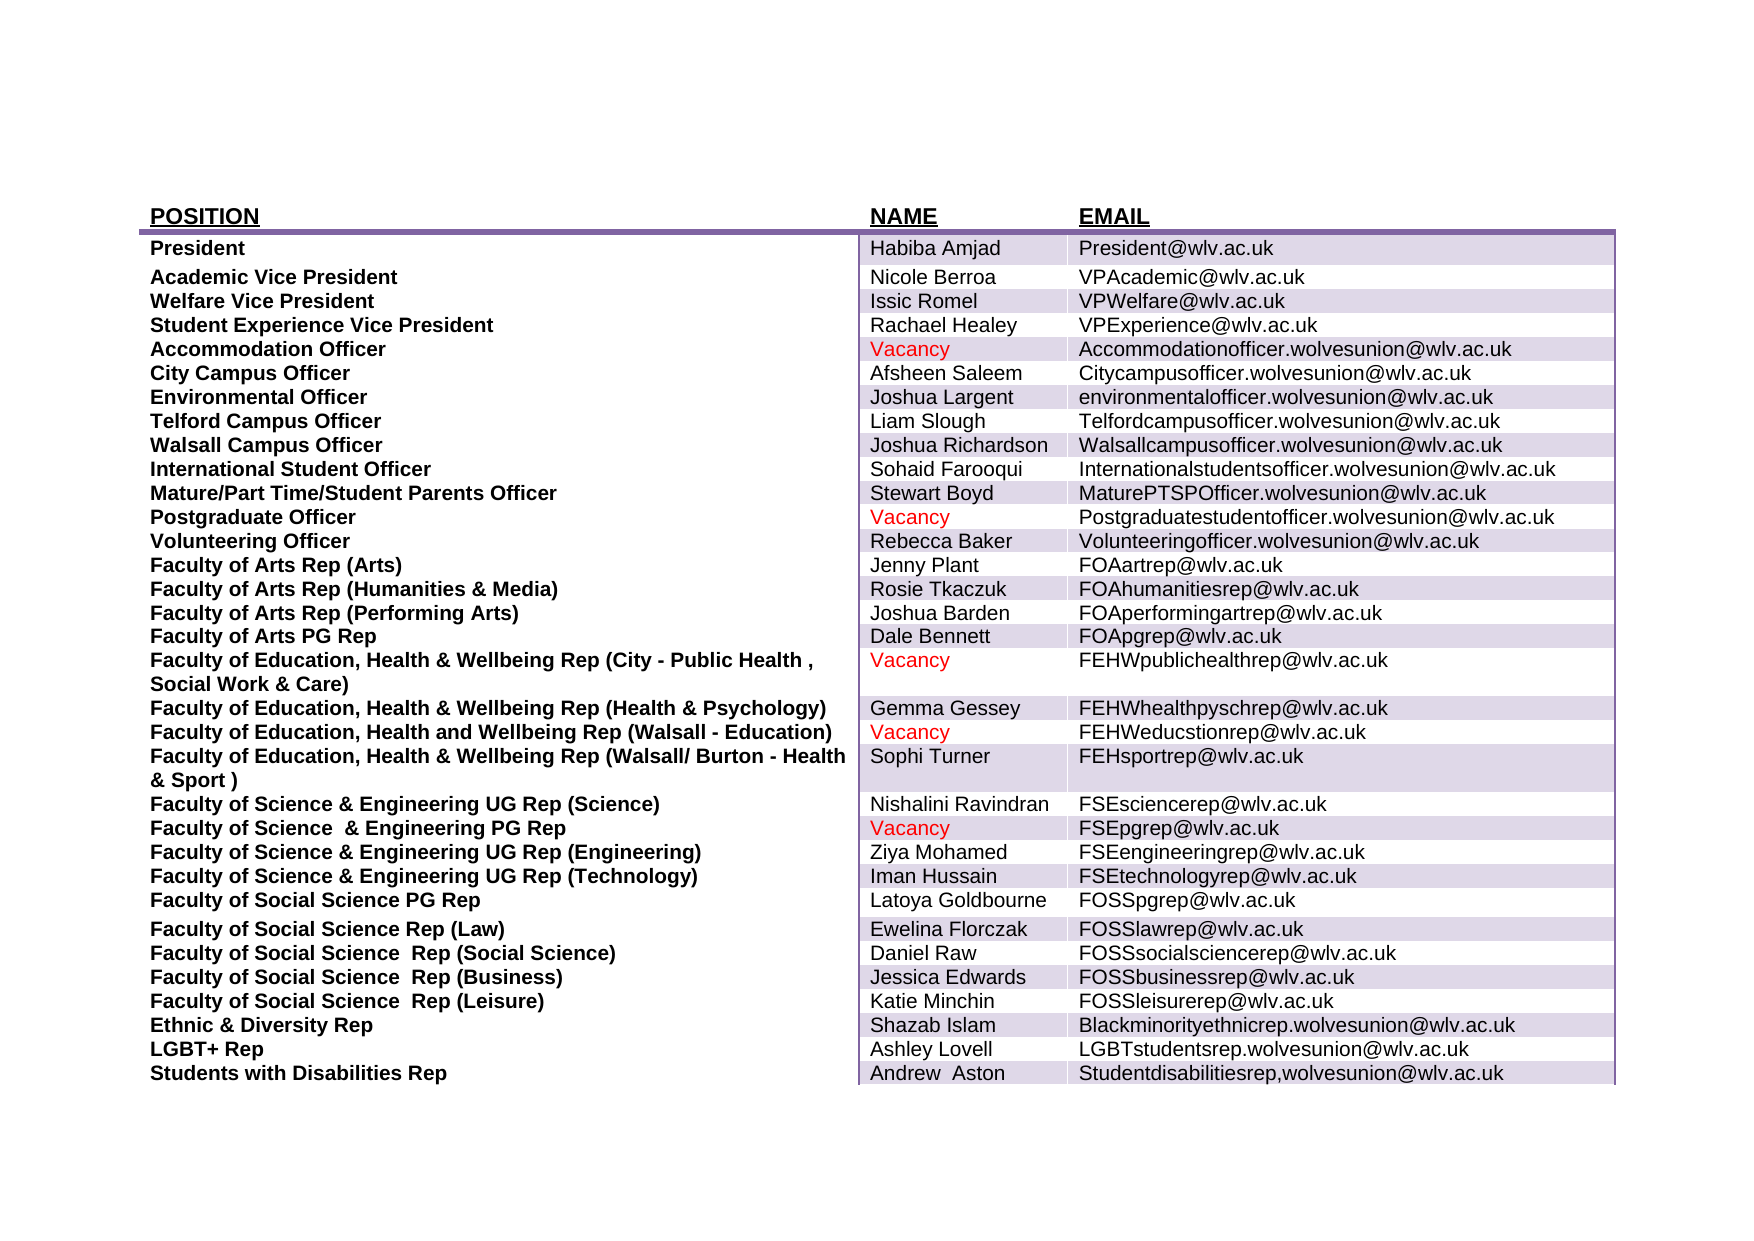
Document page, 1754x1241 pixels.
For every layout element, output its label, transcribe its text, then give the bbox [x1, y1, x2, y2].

table_cell Issic Romel [860, 289, 1067, 313]
table_cell Jessica Edwards [860, 965, 1067, 989]
table_cell Students with Disabilities Rep [139, 1061, 858, 1084]
table_header EMAIL [1068, 203, 1615, 229]
table_cell Rosie Tkaczuk [860, 576, 1067, 600]
table_cell Ashley Lovell [860, 1037, 1067, 1061]
table_cell Mature/Part Time/Student Parents Officer [139, 481, 858, 504]
table_cell FOApgrep@wlv.ac.uk [1068, 624, 1614, 648]
table_cell Jenny Plant [860, 553, 1067, 576]
table_cell President [139, 235, 858, 265]
table_cell Faculty of Social Science PG Rep [139, 888, 858, 917]
table_cell Faculty of Science & Engineering UG Rep (Engineering) [139, 840, 858, 864]
table_cell Faculty of Science & Engineering UG Rep (Science) [139, 792, 858, 816]
table_cell Faculty of Science & Engineering UG Rep (Technology) [139, 864, 858, 888]
table_cell Vacancy [860, 648, 1067, 696]
table_cell Nishalini Ravindran [860, 792, 1067, 816]
table_cell Environmental Officer [139, 385, 858, 409]
table_cell Shazab Islam [860, 1013, 1067, 1037]
table_cell FOAperformingartrep@wlv.ac.uk [1068, 600, 1614, 624]
table_cell FOSSlawrep@wlv.ac.uk [1068, 917, 1614, 941]
table_cell MaturePTSPOfficer.wolvesunion@wlv.ac.uk [1068, 481, 1614, 504]
table_cell Daniel Raw [860, 941, 1067, 965]
table_cell Telford Campus Officer [139, 409, 858, 433]
table_cell Studentdisabilitiesrep,wolvesunion@wlv.ac.uk [1068, 1061, 1614, 1084]
table_cell Faculty of Social Science Rep (Leisure) [139, 989, 858, 1013]
table_cell Faculty of Education, Health & Wellbeing Rep (City - Public Health , Social Work & Care) [139, 648, 858, 696]
table_cell Faculty of Arts Rep (Performing Arts) [139, 600, 858, 624]
table_cell Faculty of Arts PG Rep [139, 624, 858, 648]
table_cell VPAcademic@wlv.ac.uk [1068, 265, 1614, 289]
table_cell FSEengineeringrep@wlv.ac.uk [1068, 840, 1614, 864]
table_cell Faculty of Social Science Rep (Social Science) [139, 941, 858, 965]
table_cell Habiba Amjad [860, 235, 1067, 265]
table_cell FEHsportrep@wlv.ac.uk [1068, 744, 1614, 792]
table_cell Vacancy [860, 816, 1067, 840]
table_cell Afsheen Saleem [860, 361, 1067, 385]
table_cell environmentalofficer.wolvesunion@wlv.ac.uk [1068, 385, 1614, 409]
table_cell FOAhumanitiesrep@wlv.ac.uk [1068, 576, 1614, 600]
table_cell Ethnic & Diversity Rep [139, 1013, 858, 1037]
table_cell Vacancy [860, 505, 1067, 528]
table_cell Katie Minchin [860, 989, 1067, 1013]
table_cell FOSSsocialsciencerep@wlv.ac.uk [1068, 941, 1614, 965]
table_cell Faculty of Science & Engineering PG Rep [139, 816, 858, 840]
table_cell International Student Officer [139, 457, 858, 481]
table_cell FEHWhealthpyschrep@wlv.ac.uk [1068, 696, 1614, 720]
table_cell Accommodationofficer.wolvesunion@wlv.ac.uk [1068, 337, 1614, 361]
table_cell Walsallcampusofficer.wolvesunion@wlv.ac.uk [1068, 433, 1614, 457]
table_cell Nicole Berroa [860, 265, 1067, 289]
table_cell Faculty of Education, Health & Wellbeing Rep (Walsall/ Burton - Health & Sport ) [139, 744, 858, 792]
table_cell FSEtechnologyrep@wlv.ac.uk [1068, 864, 1614, 888]
table_cell Joshua Largent [860, 385, 1067, 409]
table_cell Blackminorityethnicrep.wolvesunion@wlv.ac.uk [1068, 1013, 1614, 1037]
table_cell VPExperience@wlv.ac.uk [1068, 313, 1614, 337]
table_cell Faculty of Arts Rep (Arts) [139, 553, 858, 576]
table_cell Telfordcampusofficer.wolvesunion@wlv.ac.uk [1068, 409, 1614, 433]
table_cell City Campus Officer [139, 361, 858, 385]
table_cell Joshua Richardson [860, 433, 1067, 457]
table_cell Citycampusofficer.wolvesunion@wlv.ac.uk [1068, 361, 1614, 385]
table_cell Walsall Campus Officer [139, 433, 858, 457]
table_cell Rachael Healey [860, 313, 1067, 337]
table_cell Gemma Gessey [860, 696, 1067, 720]
table_cell Postgraduate Officer [139, 505, 858, 528]
table_cell Rebecca Baker [860, 529, 1067, 552]
table_cell President@wlv.ac.uk [1068, 235, 1614, 265]
table_cell Joshua Barden [860, 600, 1067, 624]
table_cell Faculty of Arts Rep (Humanities & Media) [139, 576, 858, 600]
table_cell FSEpgrep@wlv.ac.uk [1068, 816, 1614, 840]
table_cell Dale Bennett [860, 624, 1067, 648]
table_cell Accommodation Officer [139, 337, 858, 361]
table_cell Volunteeringofficer.wolvesunion@wlv.ac.uk [1068, 529, 1614, 552]
table_cell Ewelina Florczak [860, 917, 1067, 941]
table_cell VPWelfare@wlv.ac.uk [1068, 289, 1614, 313]
table_cell FOSSpgrep@wlv.ac.uk [1068, 888, 1614, 917]
table_cell FEHWpublichealthrep@wlv.ac.uk [1068, 648, 1614, 696]
table_header NAME [859, 203, 1067, 229]
table_cell Volunteering Officer [139, 529, 858, 552]
table_cell Liam Slough [860, 409, 1067, 433]
table_cell Faculty of Social Science Rep (Law) [139, 917, 858, 941]
table_header POSITION [139, 203, 859, 229]
table_cell Vacancy [860, 337, 1067, 361]
table_cell Faculty of Education, Health & Wellbeing Rep (Health & Psychology) [139, 696, 858, 720]
table_cell Academic Vice President [139, 265, 858, 289]
table_cell Sohaid Farooqui [860, 457, 1067, 481]
table_cell Latoya Goldbourne [860, 888, 1067, 917]
table_cell FOAartrep@wlv.ac.uk [1068, 553, 1614, 576]
table_cell Faculty of Social Science Rep (Business) [139, 965, 858, 989]
table_cell Vacancy [860, 720, 1067, 744]
table_cell Ziya Mohamed [860, 840, 1067, 864]
table_cell Welfare Vice President [139, 289, 858, 313]
table_cell Faculty of Education, Health and Wellbeing Rep (Walsall - Education) [139, 720, 858, 744]
table_cell LGBT+ Rep [139, 1037, 858, 1061]
table_cell FEHWeducstionrep@wlv.ac.uk [1068, 720, 1614, 744]
table_cell Student Experience Vice President [139, 313, 858, 337]
table_cell LGBTstudentsrep.wolvesunion@wlv.ac.uk [1068, 1037, 1614, 1061]
table_cell Stewart Boyd [860, 481, 1067, 504]
table_cell FOSSbusinessrep@wlv.ac.uk [1068, 965, 1614, 989]
table_cell Postgraduatestudentofficer.wolvesunion@wlv.ac.uk [1068, 505, 1614, 528]
table_cell Sophi Turner [860, 744, 1067, 792]
table_cell Internationalstudentsofficer.wolvesunion@wlv.ac.uk [1068, 457, 1614, 481]
table_cell Andrew Aston [860, 1061, 1067, 1084]
table_cell FSEsciencerep@wlv.ac.uk [1068, 792, 1614, 816]
table_cell Iman Hussain [860, 864, 1067, 888]
table_cell FOSSleisurerep@wlv.ac.uk [1068, 989, 1614, 1013]
